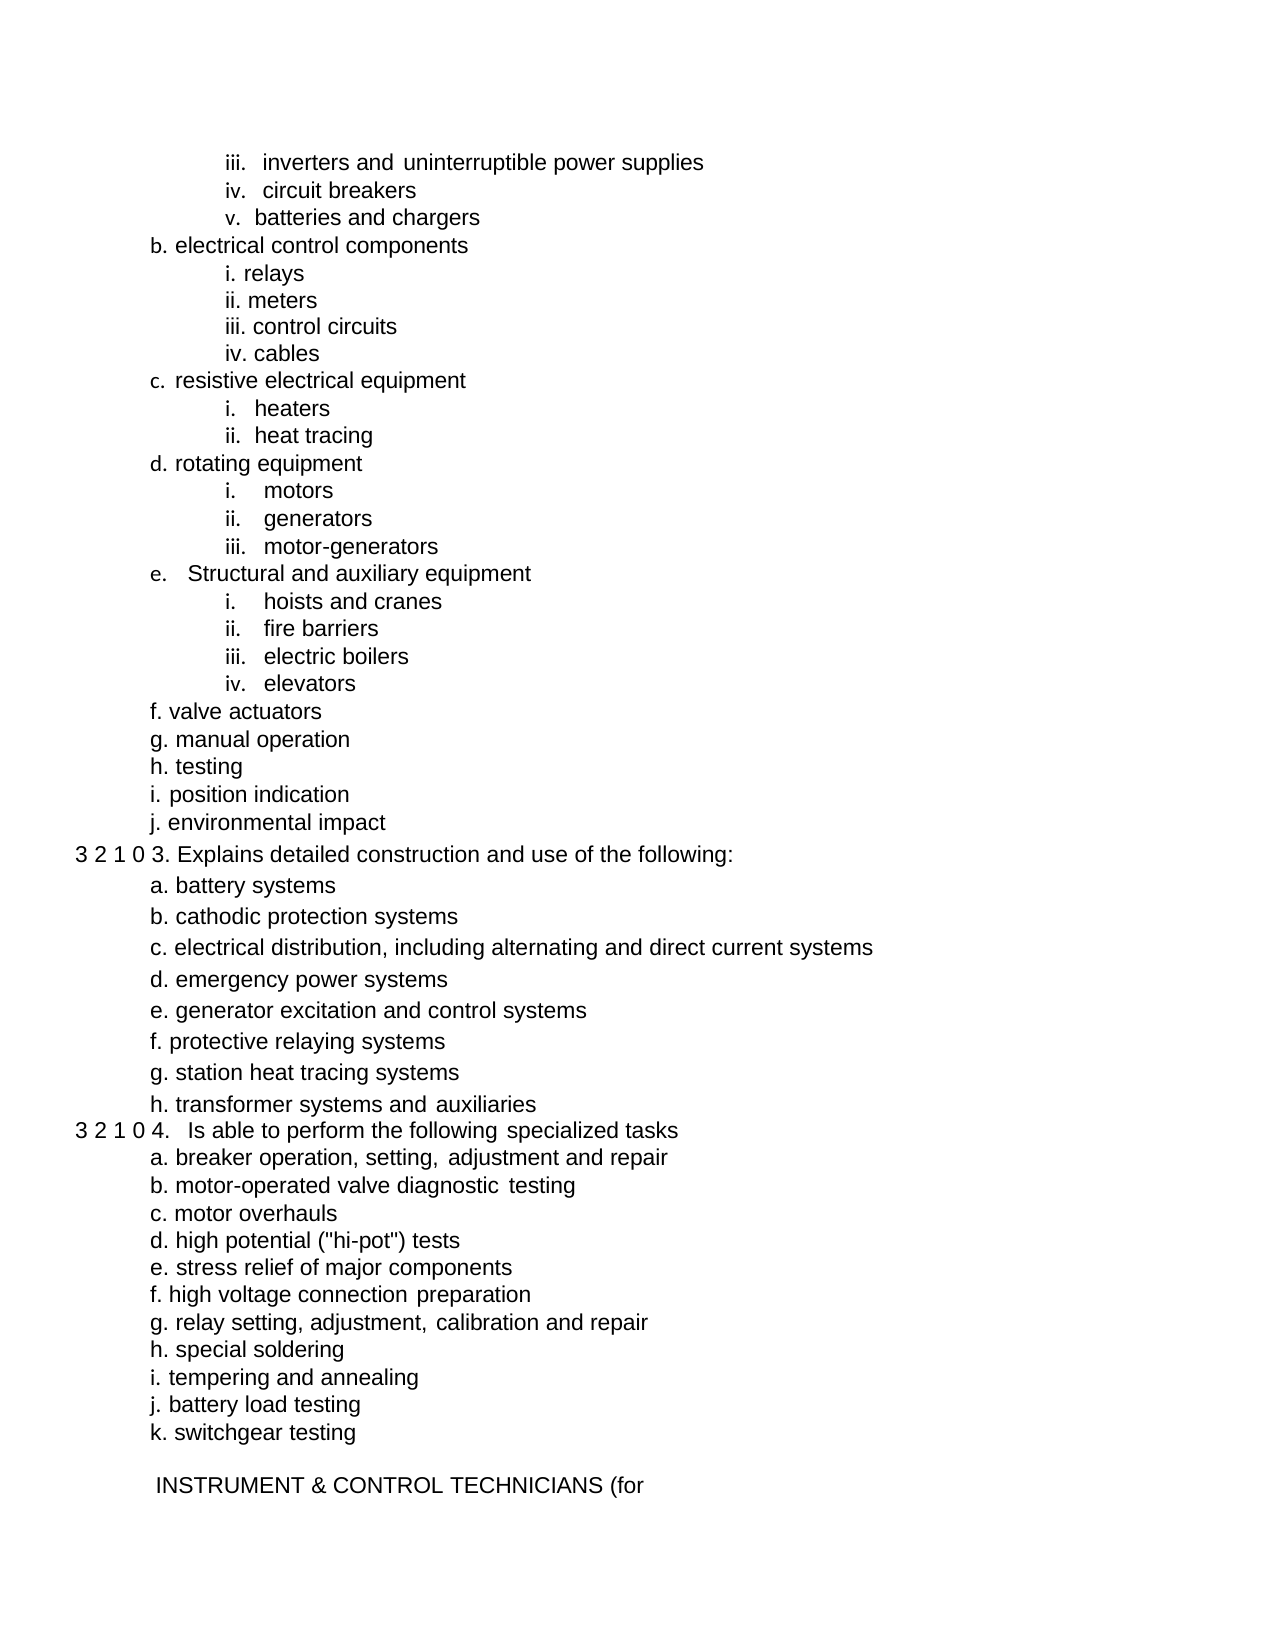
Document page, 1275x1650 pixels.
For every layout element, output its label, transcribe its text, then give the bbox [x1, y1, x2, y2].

text c. motor overhauls [150, 1199, 1125, 1227]
list generators [225, 504, 1125, 532]
text a. battery systems [150, 872, 1088, 898]
text e. stress relief of major components [150, 1254, 1125, 1281]
text 3 2 1 0 4. Is able to perform the following specialized tasks [75, 1117, 1077, 1144]
list heaters [225, 394, 1125, 422]
list relays [225, 259, 1125, 287]
text f. valve actuators [150, 697, 1125, 725]
text g. manual operation [150, 725, 1125, 753]
list electrical control components [150, 231, 1125, 259]
text f. high voltage connection preparation [150, 1283, 1121, 1308]
text iv. cables [225, 339, 1125, 367]
text b. cathodic protection systems [150, 903, 1088, 929]
list electric boilers [225, 642, 1125, 670]
text c. electrical distribution, including alternating and direct current systems [150, 934, 1088, 961]
list tempering and annealing [150, 1363, 1125, 1391]
list motor‐generators [225, 532, 1125, 560]
text h. transformer systems and auxiliaries [150, 1091, 1088, 1117]
text iii. control circuits [225, 314, 1125, 339]
text h. testing [150, 753, 1125, 780]
list fire barriers [225, 615, 1125, 642]
text d. high potential ("hi‐pot") tests [150, 1227, 1125, 1254]
text a. breaker operation, setting, adjustment and repair [150, 1145, 1121, 1171]
list battery load testing [150, 1391, 1125, 1418]
list Structural and auxiliary equipment [150, 560, 1125, 587]
list batteries and chargers [225, 203, 1125, 231]
list inverters and uninterruptible power supplies [225, 150, 1114, 175]
list circuit breakers [225, 176, 1125, 203]
text 3 2 1 0 3. Explains detailed construction and use of the following: [75, 841, 1088, 867]
text e. generator excitation and control systems [150, 997, 1088, 1023]
list rotating equipment [150, 449, 1125, 477]
list heat tracing [225, 422, 1125, 449]
text f. protective relaying systems [150, 1028, 1088, 1054]
list motors [225, 477, 1125, 504]
text g. station heat tracing systems [150, 1059, 1088, 1086]
text k. switchgear testing [150, 1418, 1125, 1445]
text i. position indication [150, 780, 1125, 808]
text b. motor‐operated valve diagnostic testing [150, 1173, 1121, 1198]
text INSTRUMENT & CONTROL TECHNICIANS (for [155, 1472, 1125, 1498]
text j. environmental impact [150, 808, 1125, 836]
list hoists and cranes [225, 587, 1125, 615]
text g. relay setting, adjustment, calibration and repair [150, 1310, 1121, 1335]
text d. emergency power systems [150, 966, 1088, 992]
text ii. meters [225, 287, 1125, 314]
text h. special soldering [150, 1336, 1125, 1363]
list resistive electrical equipment [150, 367, 1125, 394]
list elevators [225, 670, 1125, 697]
